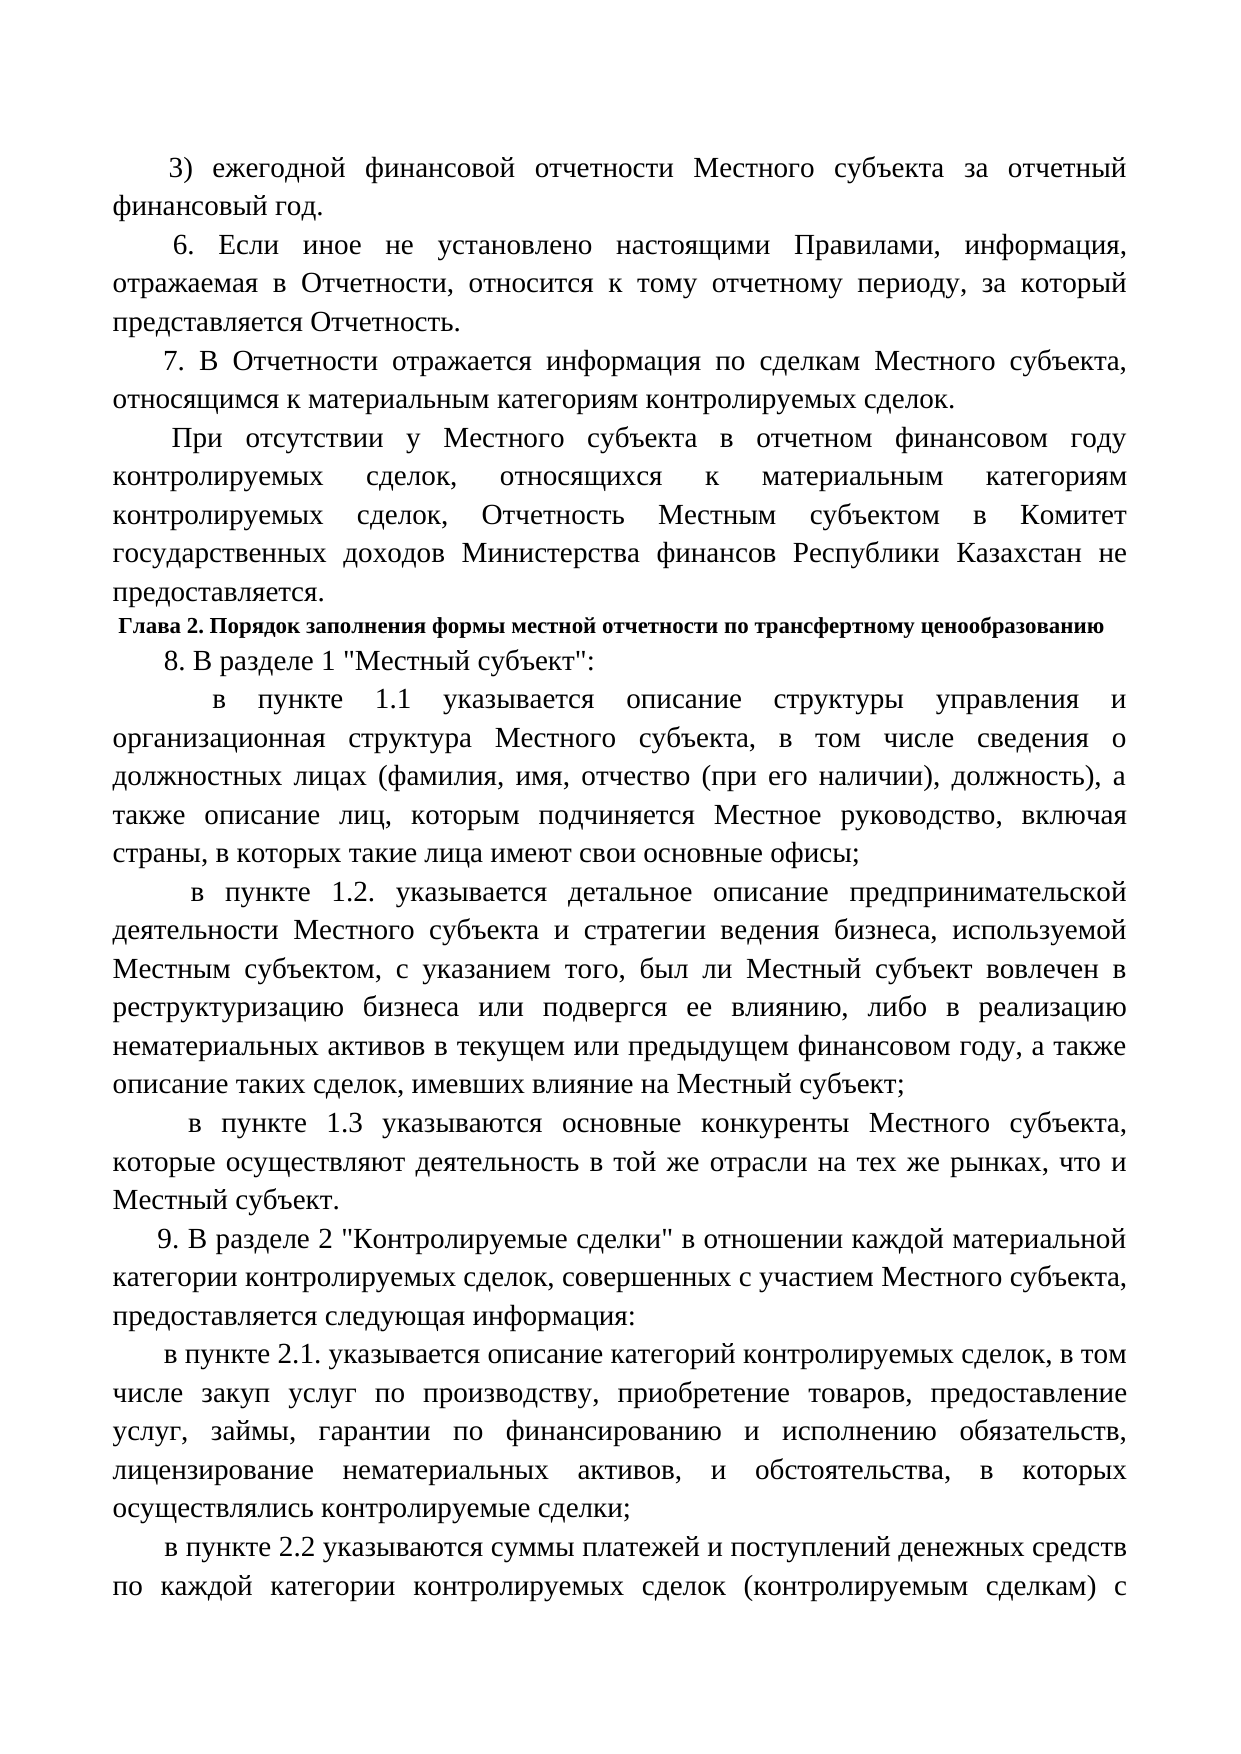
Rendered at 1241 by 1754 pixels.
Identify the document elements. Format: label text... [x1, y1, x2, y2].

text в пункте 2.1. указывается описание категорий контролируемых сделок, в том числе закуп услуг по производству, приобретение товаров, предоставление услуг, займы, гарантии по финансированию и исполнению обязательств, лицензирование нематериальных активов, и обстоятельства, в которых осуществлялись контролируемые сделки; [112, 1336, 1128, 1524]
text 8. В разделе 1 "Местный субъект": [112, 643, 1128, 676]
text 7. В Отчетности отражается информация по сделкам Местного субъекта, относящимся к материальным категориям контролируемых сделок. [112, 343, 1128, 415]
text Глава 2. Порядок заполнения формы местной отчетности по трансфертному ценообразованию [112, 612, 1128, 639]
text в пункте 1.1 указывается описание структуры управления и организационная структура Местного субъекта, в том числе сведения о должностных лицах (фамилия, имя, отчество (при его наличии), должность), а также описание лиц, которым подчиняется Местное руководство, включая страны, в которых такие лица имеют свои основные офисы; [112, 681, 1128, 869]
text 9. В разделе 2 "Контролируемые сделки" в отношении каждой материальной категории контролируемых сделок, совершенных с участием Местного субъекта, предоставляется следующая информация: [112, 1221, 1128, 1331]
text 6. Если иное не установлено настоящими Правилами, информация, отражаемая в Отчетности, относится к тому отчетному периоду, за который представляется Отчетность. [112, 227, 1128, 338]
text в пункте 1.3 указываются основные конкуренты Местного субъекта, которые осуществляют деятельность в той же отрасли на тех же рынках, что и Местный субъект. [112, 1105, 1128, 1216]
text При отсутствии у Местного субъекта в отчетном финансовом году контролируемых сделок, относящихся к материальным категориям контролируемых сделок, Отчетность Местным субъектом в Комитет государственных доходов Министерства финансов Республики Казахстан не предоставляется. [112, 420, 1128, 607]
text в пункте 1.2. указывается детальное описание предпринимательской деятельности Местного субъекта и стратегии ведения бизнеса, используемой Местным субъектом, с указанием того, был ли Местный субъект вовлечен в реструктуризацию бизнеса или подвергся ее влиянию, либо в реализацию нематериальных активов в текущем или предыдущем финансовом году, а также описание таких сделок, имевших влияние на Местный субъект; [112, 874, 1128, 1100]
text 3) ежегодной финансовой отчетности Местного субъекта за отчетный финансовый год. [112, 150, 1128, 222]
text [112, 1529, 1128, 1601]
